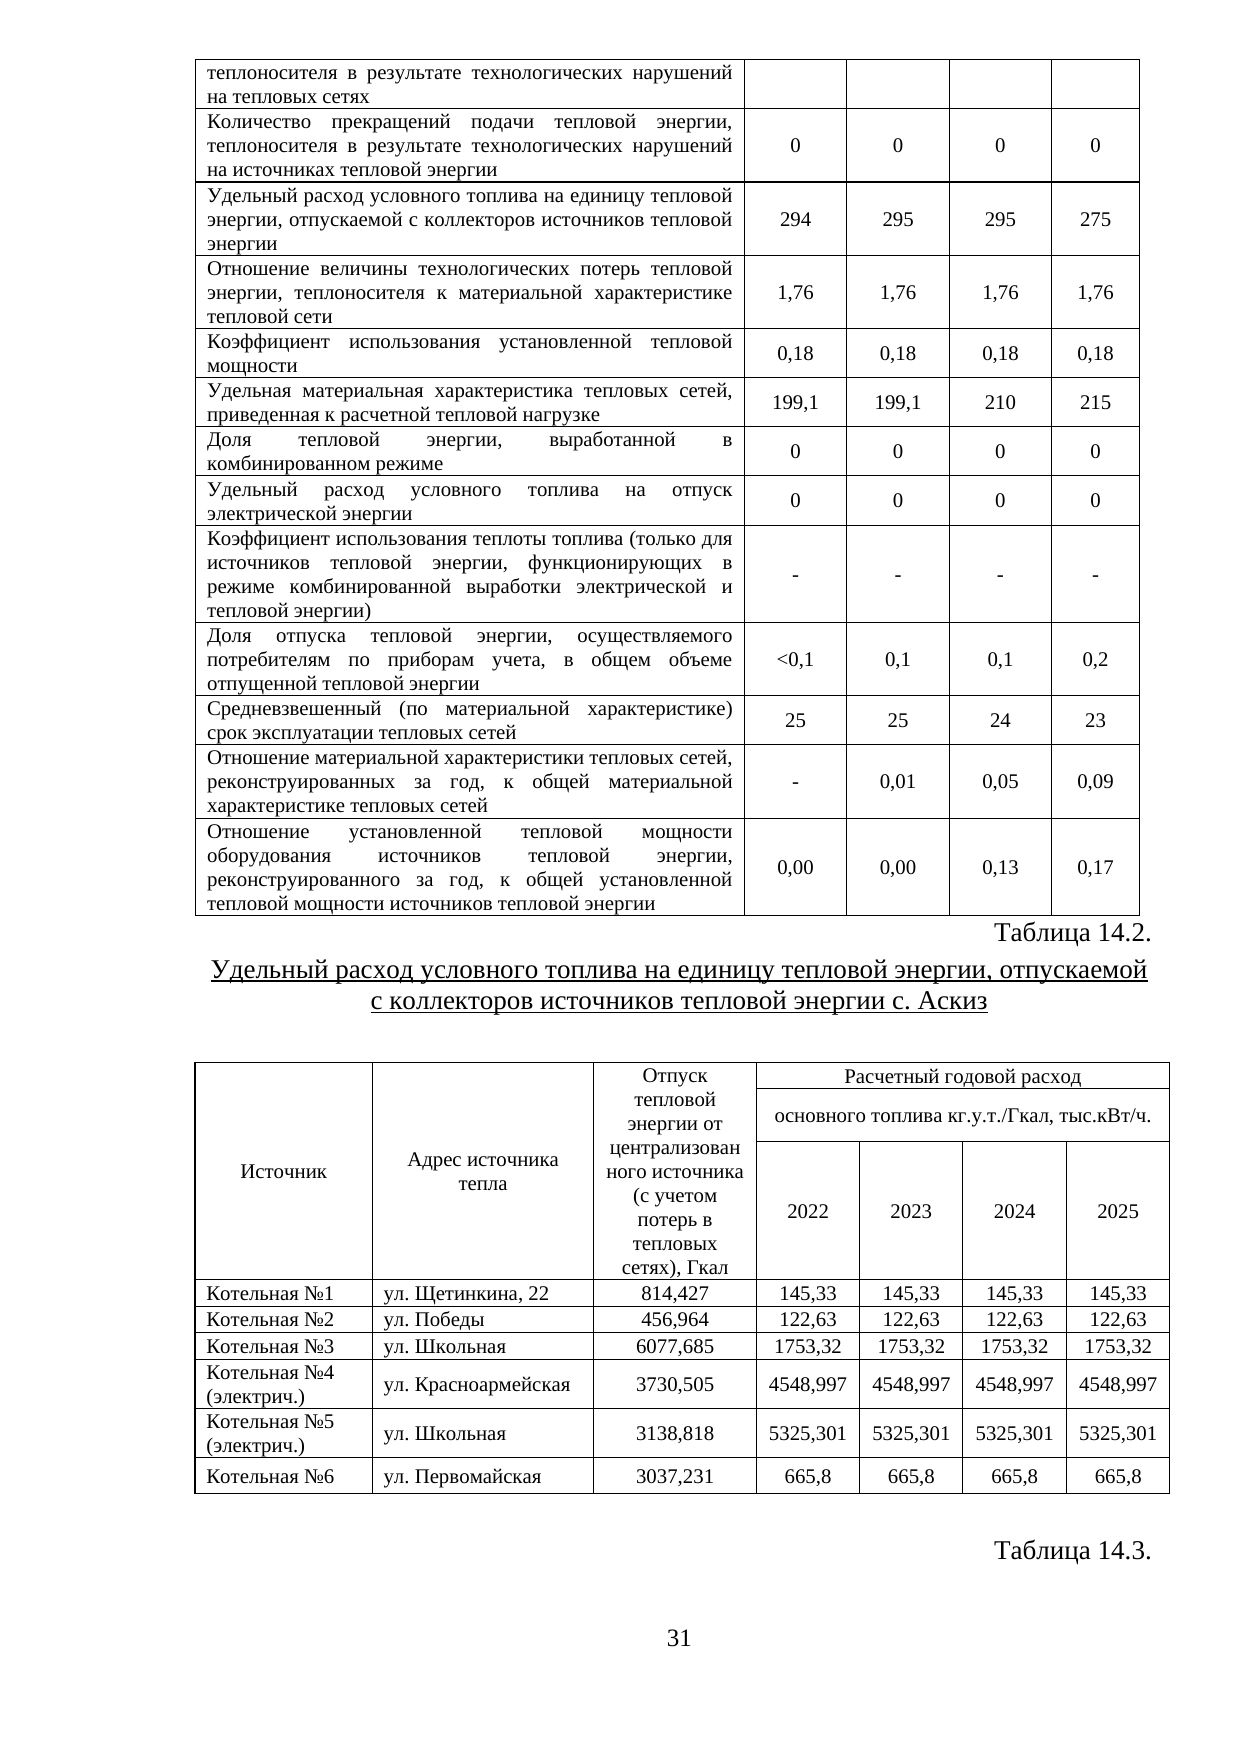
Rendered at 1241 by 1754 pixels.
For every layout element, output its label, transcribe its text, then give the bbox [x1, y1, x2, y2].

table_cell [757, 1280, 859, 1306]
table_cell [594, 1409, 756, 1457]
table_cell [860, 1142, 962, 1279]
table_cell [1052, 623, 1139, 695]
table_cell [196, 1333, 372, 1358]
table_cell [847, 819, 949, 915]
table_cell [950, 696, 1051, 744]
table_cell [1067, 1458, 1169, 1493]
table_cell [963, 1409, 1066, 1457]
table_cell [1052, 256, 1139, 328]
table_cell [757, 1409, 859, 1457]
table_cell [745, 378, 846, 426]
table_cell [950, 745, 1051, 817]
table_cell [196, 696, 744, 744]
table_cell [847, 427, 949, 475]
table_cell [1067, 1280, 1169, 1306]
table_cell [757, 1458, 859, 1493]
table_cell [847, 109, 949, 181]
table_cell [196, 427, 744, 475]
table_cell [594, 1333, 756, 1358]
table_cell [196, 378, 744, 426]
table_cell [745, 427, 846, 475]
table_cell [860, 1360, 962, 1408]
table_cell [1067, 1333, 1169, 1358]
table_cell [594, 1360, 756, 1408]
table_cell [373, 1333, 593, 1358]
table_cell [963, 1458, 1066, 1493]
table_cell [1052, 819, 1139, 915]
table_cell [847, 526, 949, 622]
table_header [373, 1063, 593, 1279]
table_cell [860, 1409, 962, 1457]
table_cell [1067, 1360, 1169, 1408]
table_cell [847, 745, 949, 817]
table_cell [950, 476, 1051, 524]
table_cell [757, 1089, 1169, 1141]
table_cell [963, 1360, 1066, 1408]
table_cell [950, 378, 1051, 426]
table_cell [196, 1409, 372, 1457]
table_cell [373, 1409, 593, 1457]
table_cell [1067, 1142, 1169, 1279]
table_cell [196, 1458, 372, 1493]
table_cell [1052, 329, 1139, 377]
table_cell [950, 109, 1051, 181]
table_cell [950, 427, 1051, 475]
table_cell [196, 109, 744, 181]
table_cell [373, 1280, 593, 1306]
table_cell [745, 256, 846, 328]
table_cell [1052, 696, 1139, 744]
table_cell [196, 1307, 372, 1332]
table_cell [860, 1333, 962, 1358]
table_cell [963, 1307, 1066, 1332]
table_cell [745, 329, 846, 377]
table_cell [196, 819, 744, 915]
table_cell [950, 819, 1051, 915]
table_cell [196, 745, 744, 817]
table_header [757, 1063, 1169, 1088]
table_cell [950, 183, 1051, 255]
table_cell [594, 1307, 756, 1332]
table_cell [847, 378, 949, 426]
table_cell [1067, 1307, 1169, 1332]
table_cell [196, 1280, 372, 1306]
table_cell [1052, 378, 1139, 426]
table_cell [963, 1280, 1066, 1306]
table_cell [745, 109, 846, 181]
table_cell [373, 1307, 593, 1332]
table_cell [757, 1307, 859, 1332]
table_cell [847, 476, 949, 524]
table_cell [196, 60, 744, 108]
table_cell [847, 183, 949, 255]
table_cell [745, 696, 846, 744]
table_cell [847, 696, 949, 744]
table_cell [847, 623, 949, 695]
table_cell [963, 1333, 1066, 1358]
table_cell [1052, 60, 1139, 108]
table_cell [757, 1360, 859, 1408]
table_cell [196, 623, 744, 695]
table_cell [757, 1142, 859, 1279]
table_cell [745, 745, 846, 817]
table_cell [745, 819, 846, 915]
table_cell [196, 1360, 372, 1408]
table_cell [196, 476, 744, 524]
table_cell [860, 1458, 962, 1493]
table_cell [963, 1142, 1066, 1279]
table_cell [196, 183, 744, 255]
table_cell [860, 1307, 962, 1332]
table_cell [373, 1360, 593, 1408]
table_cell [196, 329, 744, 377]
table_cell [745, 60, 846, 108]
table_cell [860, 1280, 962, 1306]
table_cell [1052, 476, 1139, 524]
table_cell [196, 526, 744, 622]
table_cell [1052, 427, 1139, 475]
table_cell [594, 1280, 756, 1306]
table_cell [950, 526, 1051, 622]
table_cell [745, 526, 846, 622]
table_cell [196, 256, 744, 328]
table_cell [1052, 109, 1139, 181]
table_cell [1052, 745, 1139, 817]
text Удельный расход условного топлива на единицу тепловой энергии, отпускаемой с коллекторов источников тепловой энергии с. Аскиз [207, 953, 1152, 1016]
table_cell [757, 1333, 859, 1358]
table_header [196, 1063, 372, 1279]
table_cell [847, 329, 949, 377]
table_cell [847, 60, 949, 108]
text Таблица 14.2. [207, 916, 1152, 947]
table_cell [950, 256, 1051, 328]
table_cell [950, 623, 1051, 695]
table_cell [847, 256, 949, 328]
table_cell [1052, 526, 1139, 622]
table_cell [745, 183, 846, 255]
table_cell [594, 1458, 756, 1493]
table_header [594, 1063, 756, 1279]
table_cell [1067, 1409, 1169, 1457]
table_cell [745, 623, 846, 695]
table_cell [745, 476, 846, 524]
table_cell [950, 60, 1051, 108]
text Таблица 14.3. [207, 1534, 1152, 1565]
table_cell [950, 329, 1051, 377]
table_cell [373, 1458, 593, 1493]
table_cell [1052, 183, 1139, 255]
